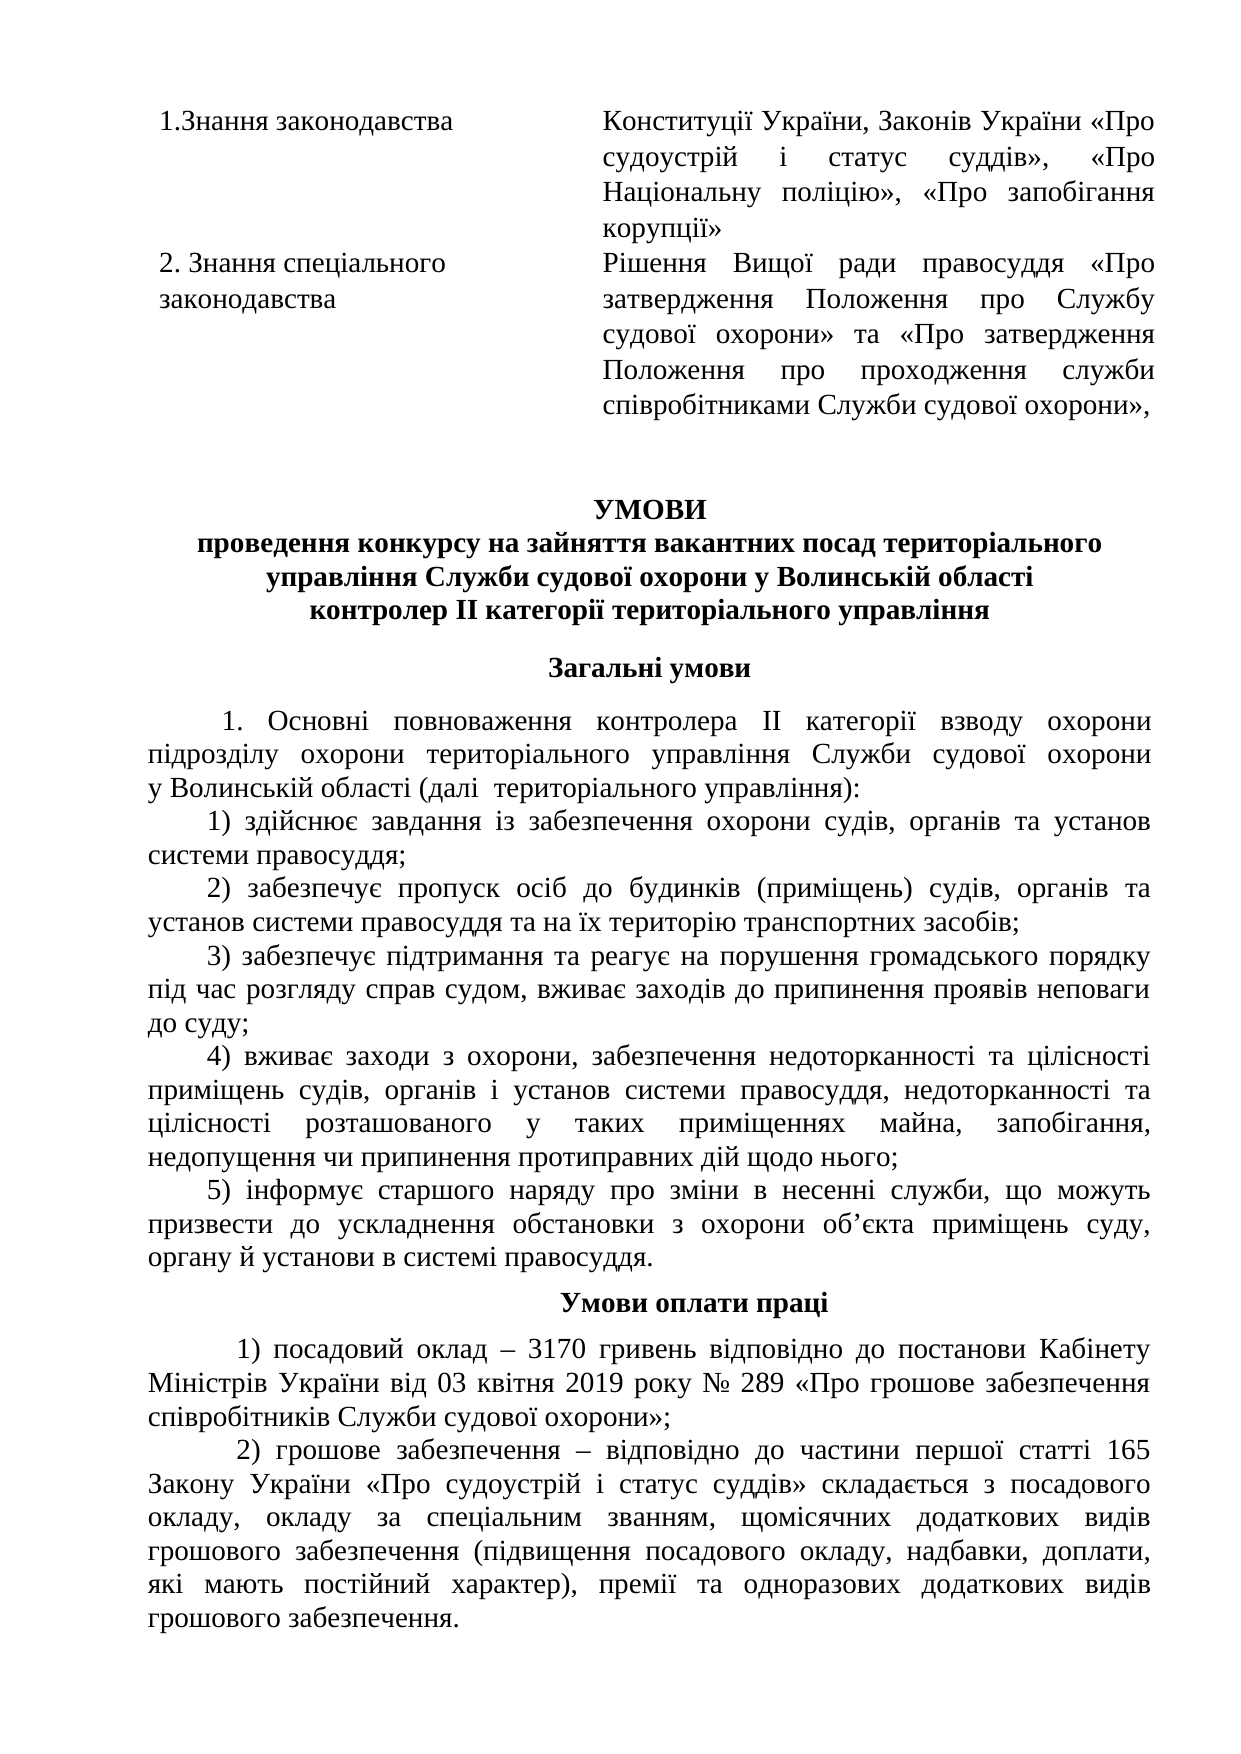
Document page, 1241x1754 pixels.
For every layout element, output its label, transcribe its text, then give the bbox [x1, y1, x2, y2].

table_cell 2. Знання спеціального законодавства [148, 245, 587, 458]
text 3) забезпечує підтримання та реагує на порушення громадського порядку під час розгляду справ судом, вживає заходів до припинення проявів неповаги до суду; [148, 938, 1152, 1038]
text 1) здійснює завдання із забезпечення охорони судів, органів та установ системи правосуддя; [148, 803, 1152, 871]
text 2) грошове забезпечення – відповідно до частини першої статті 165 Закону України «Про судоустрій і статус суддів» складається з посадового окладу, окладу за спеціальним званням, щомісячних додаткових видів грошового забезпечення (підвищення посадового окладу, надбавки, доплати, які мають постійний характер), премії та одноразових додаткових видів грошового забезпечення. [148, 1432, 1152, 1633]
text 5) інформує старшого наряду про зміни в несенні служби, що можуть призвести до ускладнення обстановки з охорони об’єкта приміщень суду, органу й установи в системі правосуддя. [148, 1172, 1152, 1273]
list контролер IІ категорії територіального управління [148, 592, 1152, 626]
text 1. Основні повноваження контролера II категорії взводу охорони підрозділу охорони територіального управління Служби судової охорони у Волинській області (далі територіального управління): [148, 703, 1152, 803]
text 2) забезпечує пропуск осіб до будинків (приміщень) судів, органів та установ системи правосуддя та на їх територію транспортних засобів; [148, 871, 1152, 938]
text 1) посадовий оклад – 3170 гривень відповідно до постанови Кабінету Міністрів України від 03 квітня 2019 року № 289 «Про грошове забезпечення співробітників Служби судової охорони»; [148, 1332, 1152, 1432]
text 4) вживає заходи з охорони, забезпечення недоторканності та цілісності приміщень судів, органів і установ системи правосуддя, недоторканності та цілісності розташованого у таких приміщеннях майна, запобігання, недопущення чи припинення протиправних дій щодо нього; [148, 1038, 1152, 1172]
table_header 1.Знання законодавства [148, 104, 587, 245]
text УМОВИ [148, 492, 1152, 525]
text Загальні умови [148, 650, 1152, 684]
text Умови оплати праці [148, 1286, 1152, 1319]
table_header Конституції України, Законів України «Про судоустрій і статус суддів», «Про Національну поліцію», «Про запобігання корупції» [587, 104, 1166, 245]
text проведення конкурсу на зайняття вакантних посад територіального управління Служби судової охорони у Волинській області [148, 525, 1152, 592]
table_cell Рішення Вищої ради правосуддя «Про затвердження Положення про Службу судової охорони» та «Про затвердження Положення про проходження служби співробітниками Служби судової охорони», [587, 245, 1166, 458]
